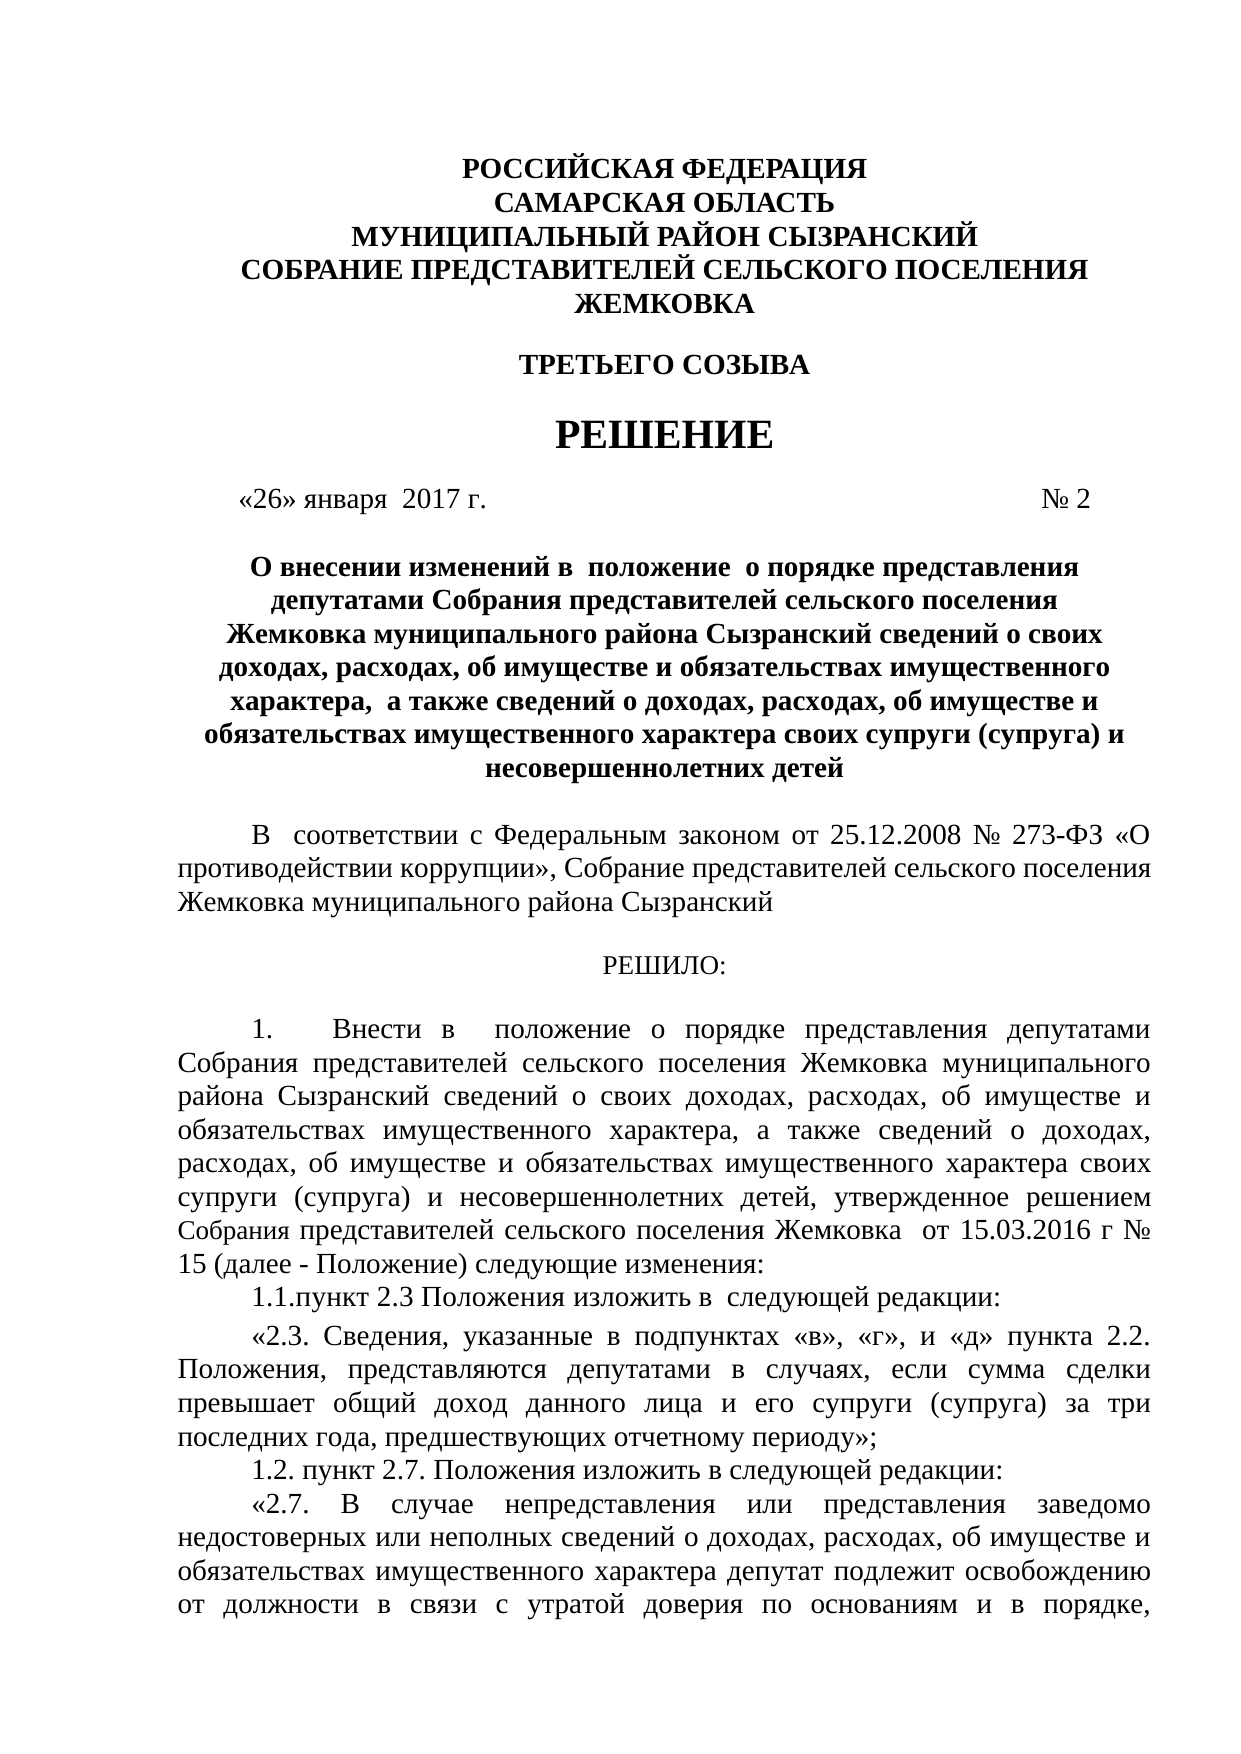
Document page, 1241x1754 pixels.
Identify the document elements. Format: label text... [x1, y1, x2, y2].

text доходах, расходах, об имуществе и обязательствах имущественного [177, 649, 1152, 683]
text 1. Внести в положение о порядке представления депутатами Собрания представителей сельского поселения Жемковка муниципального района Сызранский сведений о своих доходах, расходах, об имуществе и обязательствах имущественного характера, а также сведений о доходах, расходах, об имуществе и обязательствах имущественного характера своих супруги (супруга) и несовершеннолетних детей, утвержденное решением Собрания представителей сельского поселения Жемковка от 15.03.2016 г № 15 (далее - Положение) следующие изменения: [177, 1011, 1152, 1279]
text «2.3. Сведения, указанные в подпунктах «в», «г», и «д» пункта 2.2. Положения, представляются депутатами в случаях, если сумма сделки превышает общий доход данного лица и его супруги (супруга) за три последних года, предшествующих отчетному периоду»; [177, 1318, 1152, 1452]
text ЖЕМКОВКА [177, 286, 1152, 319]
text депутатами Собрания представителей сельского поселения [177, 582, 1152, 616]
text СОБРАНИЕ ПРЕДСТАВИТЕЛЕЙ СЕЛЬСКОГО ПОСЕЛЕНИЯ [177, 252, 1152, 286]
text третьего созыва [177, 347, 1152, 381]
text 1.1.пункт 2.3 Положения изложить в следующей редакции: [177, 1279, 1152, 1313]
text «26» января 2017 г. № 2 [177, 482, 1152, 515]
text РОССИЙСКАЯ ФЕДЕРАЦИЯ САМАРСКАЯ ОБЛАСТЬ [177, 152, 1152, 219]
text О внесении изменений в положение о порядке представления [177, 549, 1152, 582]
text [177, 1486, 1152, 1620]
text В соответствии с Федеральным законом от 25.12.2008 № 273-ФЗ «О противодействии коррупции», Собрание представителей сельского поселения Жемковка муниципального района Сызранский [177, 817, 1152, 918]
text Решение [177, 410, 1152, 458]
text Жемковка муниципального района Сызранский сведений о своих [177, 616, 1152, 649]
text характера, а также сведений о доходах, расходах, об имуществе и обязательствах имущественного характера своих супруги (супруга) и несовершеннолетних детей [177, 683, 1152, 783]
text РЕШИЛО: [177, 949, 1152, 980]
text МУНИЦИПАЛЬНЫЙ РАЙОН Сызранский [177, 219, 1152, 252]
text 1.2. пункт 2.7. Положения изложить в следующей редакции: [177, 1452, 1152, 1486]
